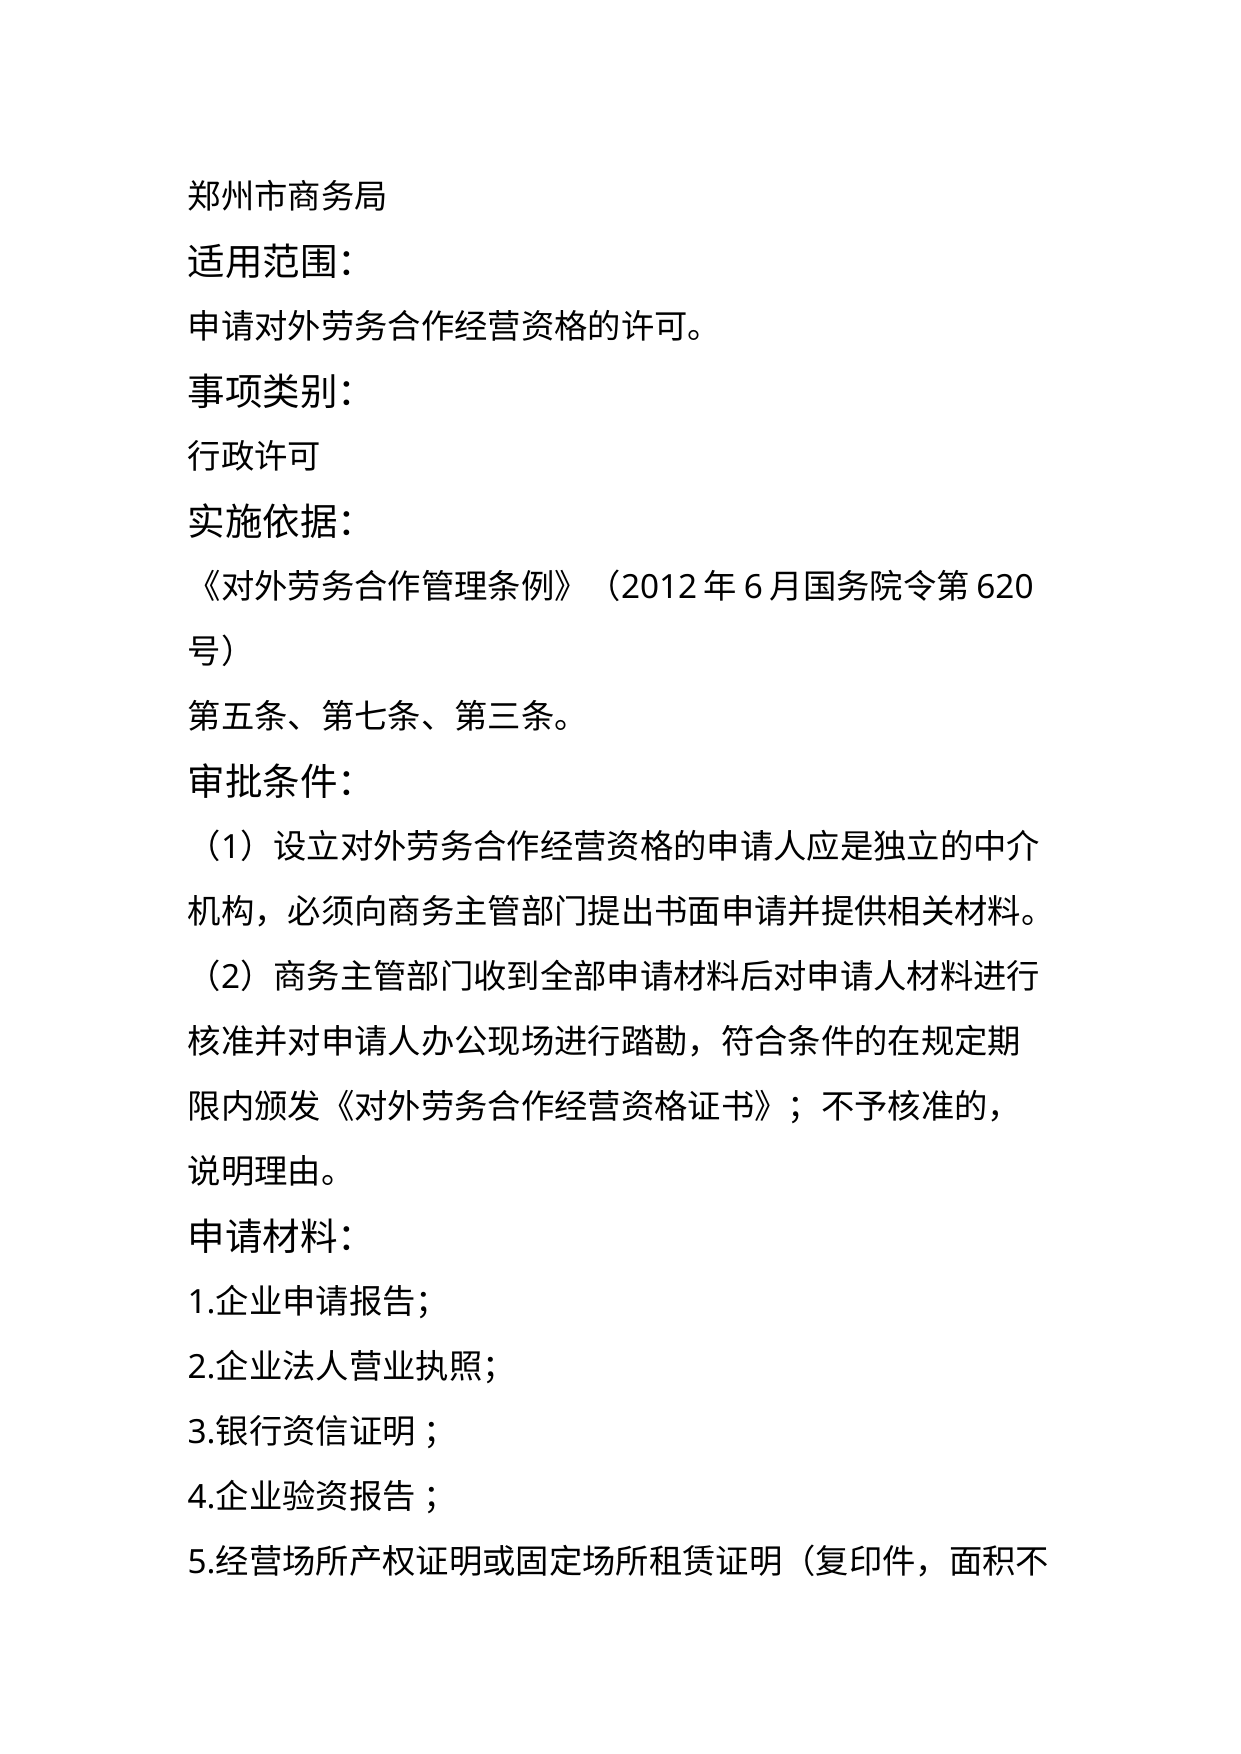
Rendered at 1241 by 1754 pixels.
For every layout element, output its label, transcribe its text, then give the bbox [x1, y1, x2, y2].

text 申请对外劳务合作经营资格的许可。 [187, 292, 1053, 357]
text 事项类别： [187, 357, 1053, 422]
text 3.银行资信证明 ； [187, 1397, 1053, 1462]
text 申请材料： [187, 1202, 1053, 1267]
list 郑州市商务局 [187, 162, 1053, 227]
text 4.企业验资报告 ； [187, 1462, 1053, 1527]
text 审批条件： [187, 747, 1053, 812]
text 行政许可 [187, 422, 1053, 487]
text （1）设立对外劳务合作经营资格的申请人应是独立的中介机构，必须向商务主管部门提出书面申请并提供相关材料。 [187, 812, 1053, 942]
text 实施依据： [187, 487, 1053, 552]
text 2.企业法人营业执照； [187, 1332, 1053, 1397]
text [187, 1527, 1053, 1592]
text 适用范围： [187, 227, 1053, 292]
text 第五条、第七条、第三条。 [187, 682, 1053, 747]
text 1.企业申请报告； [187, 1267, 1053, 1332]
text 《对外劳务合作管理条例》（2012年6月国务院令第620号） [187, 552, 1053, 682]
text （2）商务主管部门收到全部申请材料后对申请人材料进行核准并对申请人办公现场进行踏勘，符合条件的在规定期限内颁发《对外劳务合作经营资格证书》；不予核准的，说明理由。 [187, 942, 1053, 1202]
